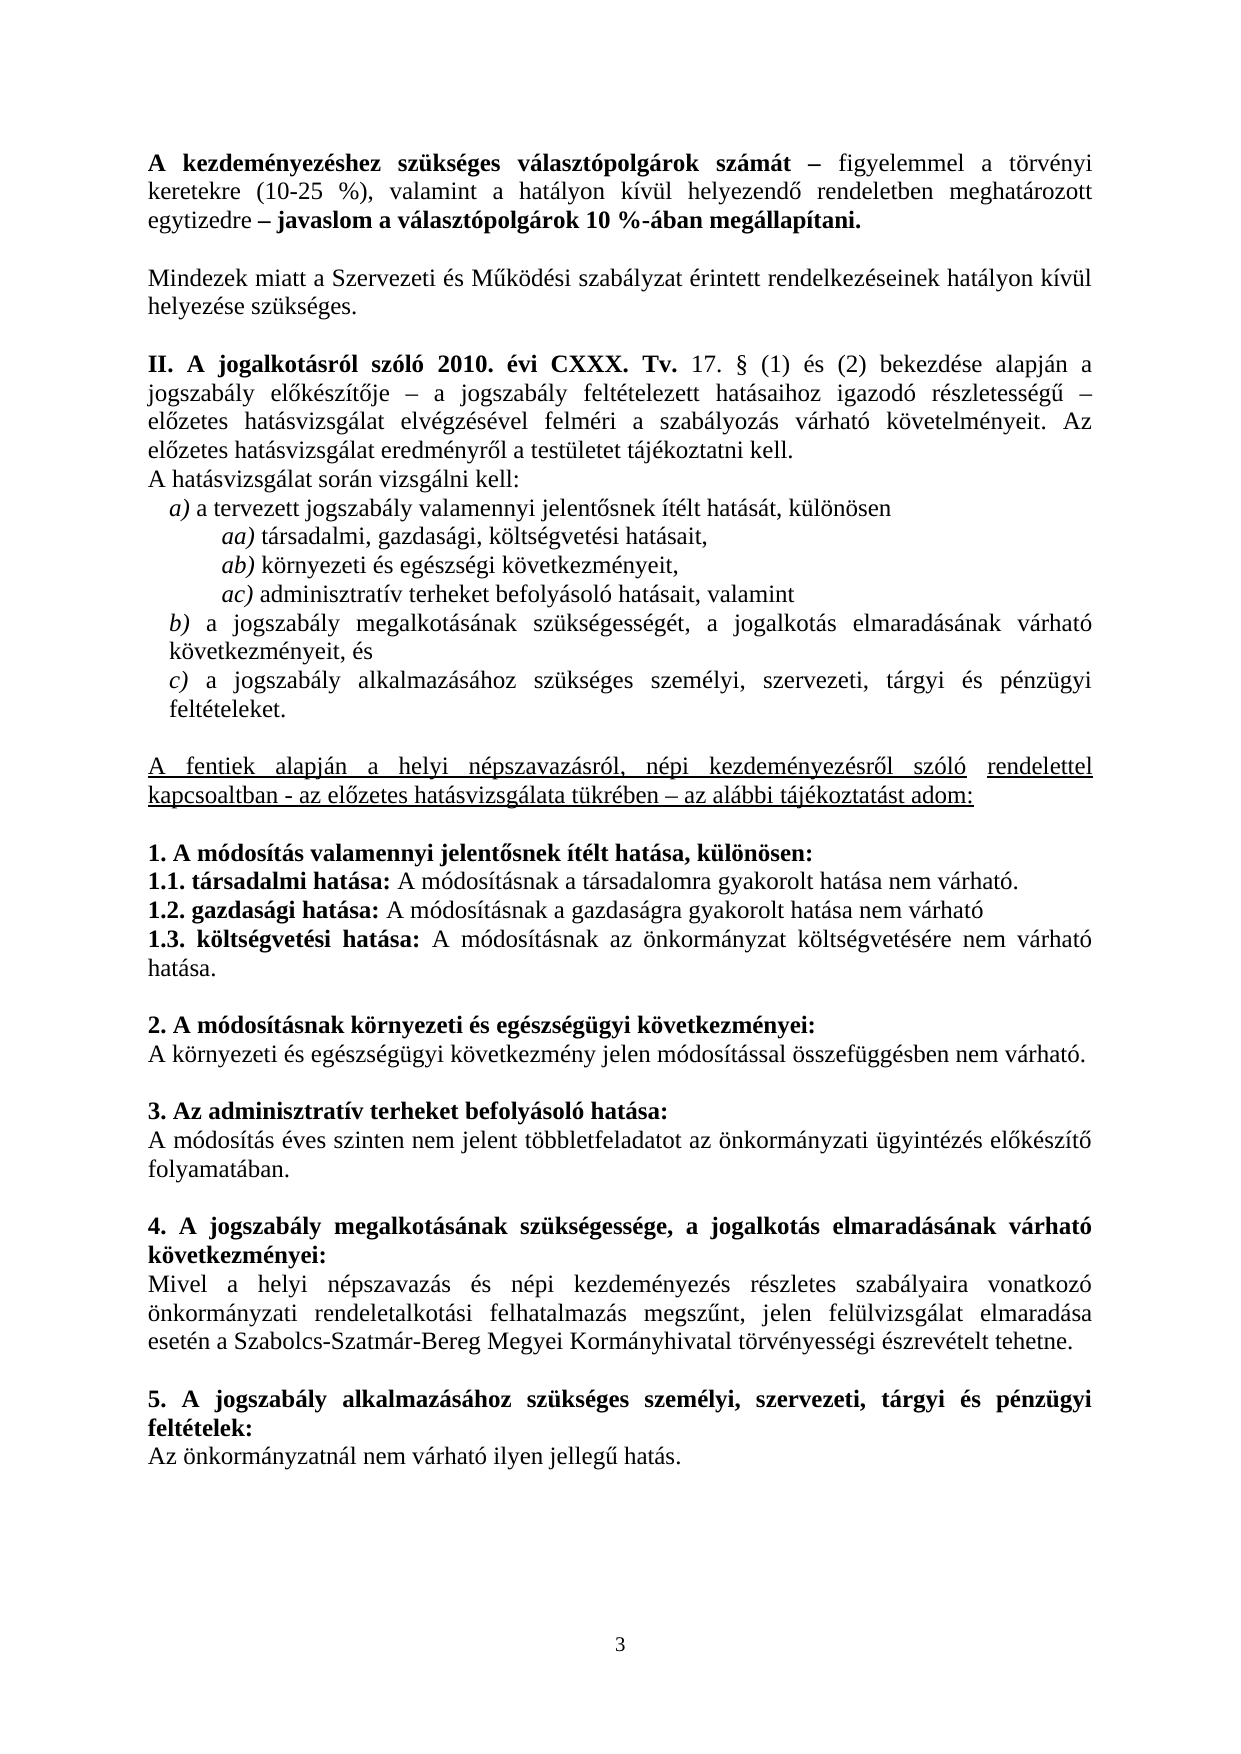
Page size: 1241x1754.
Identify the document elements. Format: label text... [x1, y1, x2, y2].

text b) a jogszabály megalkotásának szükségességét, a jogalkotás elmaradásának várható következményeit, és [169, 608, 1093, 665]
text 1.2. gazdasági hatása: A módosításnak a gazdaságra gyakorolt hatása nem várható [148, 895, 1093, 924]
text A módosítás éves szinten nem jelent többletfeladatot az önkormányzati ügyintézés előkészítő folyamatában. [148, 1125, 1093, 1183]
text jogszabály megalkotásának szükségessége, a jogalkotás elmaradásának várható következményei: [148, 1211, 1093, 1269]
text jogszabály alkalmazásához szükséges személyi, szervezeti, tárgyi és pénzügyi feltételek: [148, 1384, 1093, 1441]
text a) a tervezett jogszabály valamennyi jelentősnek ítélt hatását, különösen [148, 493, 1093, 521]
text Mindezek miatt a Szervezeti és Működési szabályzat érintett rendelkezéseinek hatályon kívül helyezése szükséges. [148, 263, 1093, 320]
text A fentiek alapján a helyi népszavazásról, népi kezdeményezésről szóló rendelettel kapcsoaltban - az előzetes hatásvizsgálata tükrében – az alábbi tájékoztatást adom: [148, 751, 1093, 809]
text Az önkormányzatnál nem várható ilyen jellegű hatás. [148, 1441, 1093, 1470]
text A hatásvizsgálat során vizsgálni kell: [148, 464, 1093, 493]
text 1.3. költségvetési hatása: A módosításnak az önkormányzat költségvetésére nem várható hatása. [148, 924, 1093, 981]
text A kezdeményezéshez szükséges választópolgárok számát – figyelemmel a törvényi keretekre (10-25 %), valamint a hatályon kívül helyezendő rendeletben meghatározott egytizedre – javaslom a választópolgárok 10 %-ában megállapítani. [148, 148, 1093, 234]
text módosítás valamennyi jelentősnek ítélt hatása, különösen: [148, 838, 1093, 866]
text Mivel a helyi népszavazás és népi kezdeményezés részletes szabályaira vonatkozó önkormányzati rendeletalkotási felhatalmazás megszűnt, jelen felülvizsgálat elmaradása esetén a Szabolcs-Szatmár-Bereg Megyei Kormányhivatal törvényességi észrevételt tehetne. [148, 1269, 1093, 1355]
text aa) társadalmi, gazdasági, költségvetési hatásait, [148, 521, 1093, 550]
text 3. Az adminisztratív terheket befolyásoló hatása: [148, 1096, 1093, 1125]
text II. A jogalkotásról szóló 2010. évi CXXX. Tv. 17. § (1) és (2) bekezdése alapján a jogszabály előkészítője – a jogszabály feltételezett hatásaihoz igazodó részletességű – előzetes hatásvizsgálat elvégzésével felméri a szabályozás várható követelményeit. Az előzetes hatásvizsgálat eredményről a testületet tájékoztatni kell. [148, 349, 1093, 464]
text ac) adminisztratív terheket befolyásoló hatásait, valamint [148, 579, 1093, 608]
text ab) környezeti és egészségi következményeit, [148, 550, 1093, 579]
text módosításnak környezeti és egészségügyi következményei: [148, 1010, 1093, 1039]
text A környezeti és egészségügyi következmény jelen módosítással összefüggésben nem várható. [148, 1039, 1093, 1068]
text 1.1. társadalmi hatása: A módosításnak a társadalomra gyakorolt hatása nem várható. [148, 866, 1093, 895]
text c) a jogszabály alkalmazásához szükséges személyi, szervezeti, tárgyi és pénzügyi feltételeket. [169, 665, 1093, 723]
